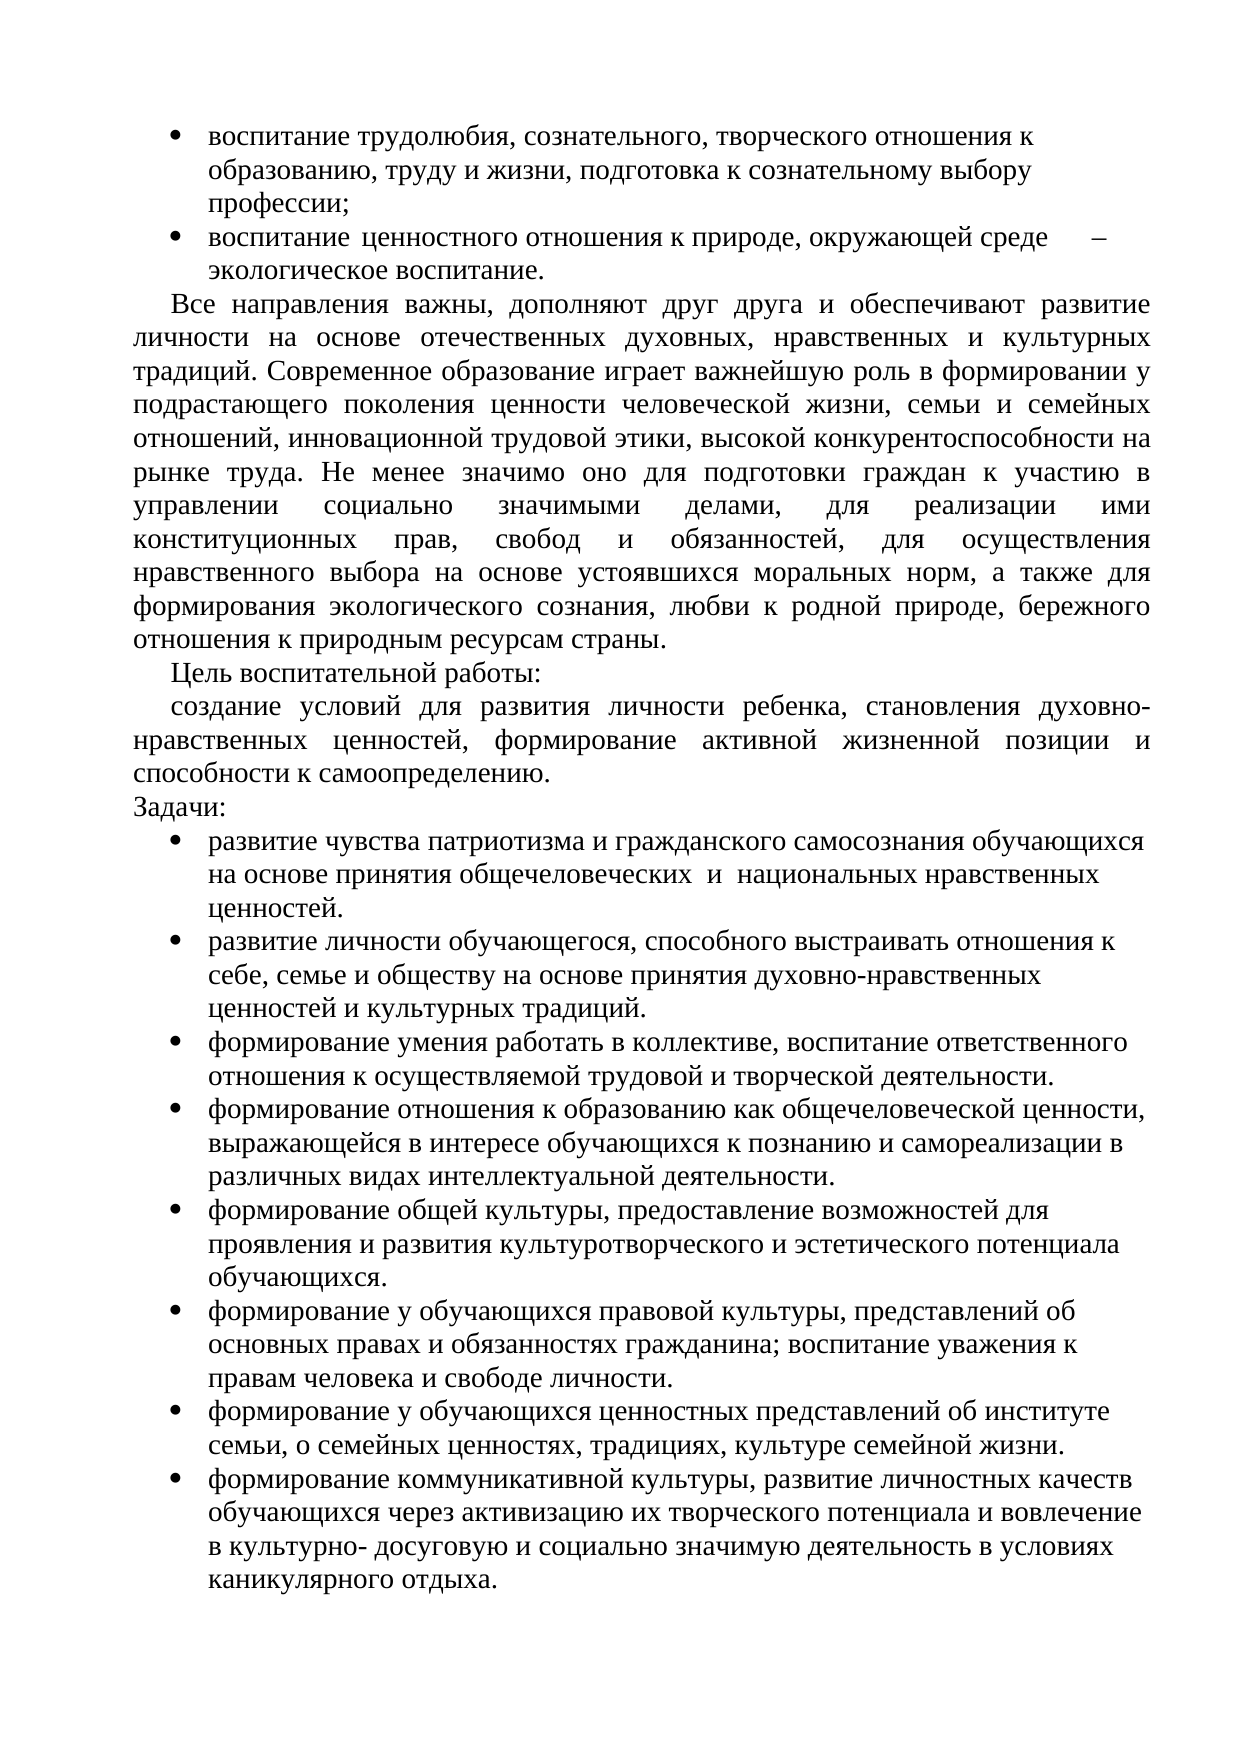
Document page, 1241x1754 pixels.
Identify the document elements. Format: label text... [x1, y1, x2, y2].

list развитие личности обучающегося, способного выстраивать отношения к себе, семье и обществу на основе принятия духовно-нравственных ценностей и культурных традиций. [170, 923, 1152, 1024]
list формирование общей культуры, предоставление возможностей для проявления и развития культуротворческого и эстетического потенциала обучающихся. [170, 1192, 1152, 1293]
text Цель воспитательной работы: [133, 655, 1152, 688]
text создание условий для развития личности ребенка, становления духовно- нравственных ценностей, формирование активной жизненной позиции и способности к самоопределению. [133, 688, 1152, 789]
list формирование отношения к образованию как общечеловеческой ценности, выражающейся в интересе обучающихся к познанию и самореализации в различных видах интеллектуальной деятельности. [170, 1091, 1152, 1192]
text Все направления важны, дополняют друг друга и обеспечивают развитие личности на основе отечественных духовных, нравственных и культурных традиций. Современное образование играет важнейшую роль в формировании у подрастающего поколения ценности человеческой жизни, семьи и семейных отношений, инновационной трудовой этики, высокой конкурентоспособности на рынке труда. Не менее значимо оно для подготовки граждан к участию в управлении социально значимыми делами, для реализации ими конституционных прав, свобод и обязанностей, для осуществления нравственного выбора на основе устоявшихся моральных норм, а также для формирования экологического сознания, любви к родной природе, бережного отношения к природным ресурсам страны. [133, 286, 1152, 655]
list воспитание ценностного отношения к природе, окружающей среде – экологическое воспитание. [170, 219, 1152, 286]
list формирование умения работать в коллективе, воспитание ответственного отношения к осуществляемой трудовой и творческой деятельности. [170, 1024, 1152, 1091]
text Задачи: [133, 789, 1152, 823]
list воспитание трудолюбия, сознательного, творческого отношения к образованию, труду и жизни, подготовка к сознательному выбору профессии; [170, 118, 1152, 219]
list формирование у обучающихся правовой культуры, представлений об основных правах и обязанностях гражданина; воспитание уважения к правам человека и свободе личности. [170, 1293, 1152, 1393]
list формирование коммуникативной культуры, развитие личностных качеств обучающихся через активизацию их творческого потенциала и вовлечение в культурно- досуговую и социально значимую деятельность в условиях каникулярного отдыха. [170, 1461, 1152, 1595]
list формирование у обучающихся ценностных представлений об институте семьи, о семейных ценностях, традициях, культуре семейной жизни. [170, 1393, 1152, 1461]
list развитие чувства патриотизма и гражданского самосознания обучающихся на основе принятия общечеловеческих и национальных нравственных ценностей. [170, 823, 1152, 923]
